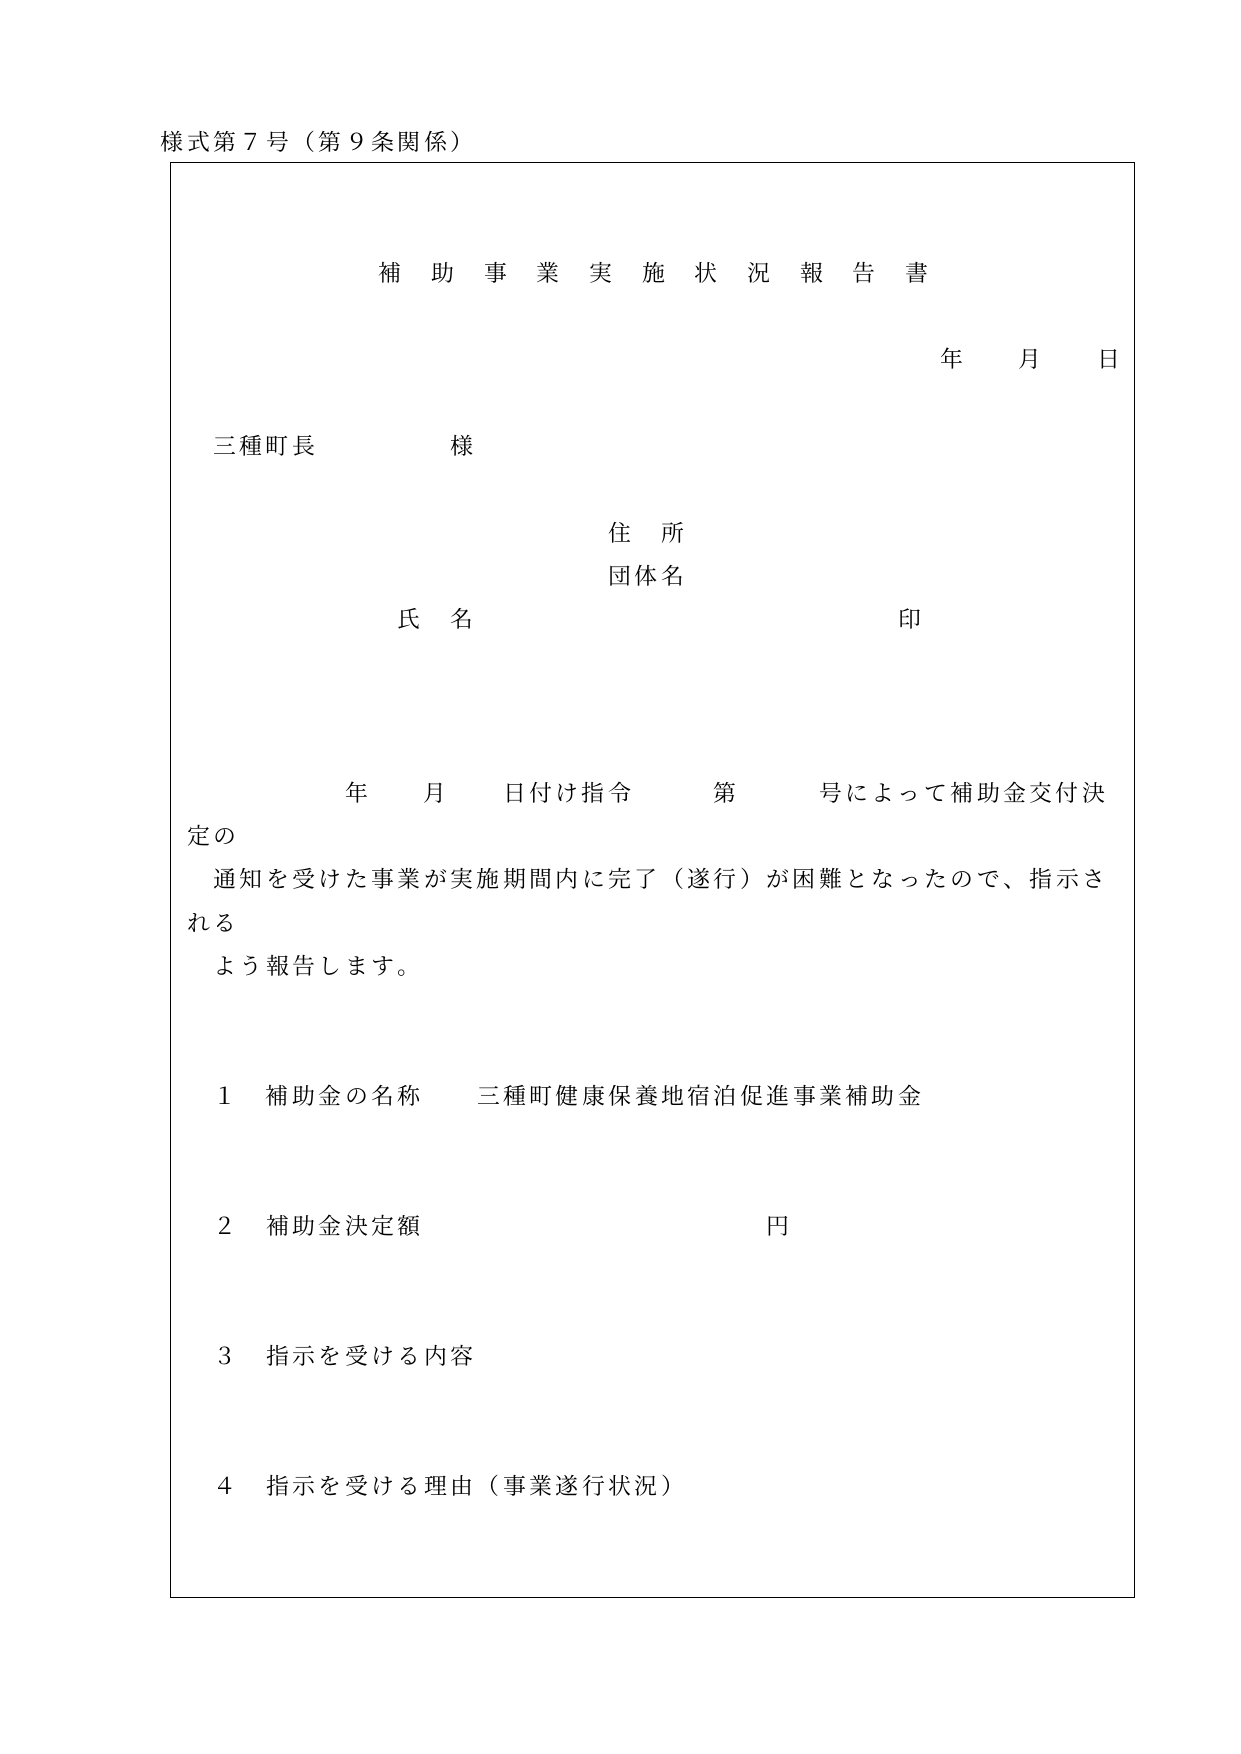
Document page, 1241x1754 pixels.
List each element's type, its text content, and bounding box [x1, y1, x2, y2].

text 様式第７号（第９条関係） [161, 119, 1109, 162]
table_header 補 助 事 業 実 施 状 況 報 告 書 年 月 日 三種町長 様 住 所 団体名 氏 名 印 年 月 日付け指令 第 号によって補助金交付決定の 通知を受けた事業が実施期間内に完了（遂行）が困難となったので、指示される よう報告します。 １ 補助金の名称 三種町健康保養地宿泊促進事業補助金 ２ 補助金決定額 円 ３ 指示を受ける内容 ４ 指示を受ける理由（事業遂行状況） [171, 163, 1134, 1597]
